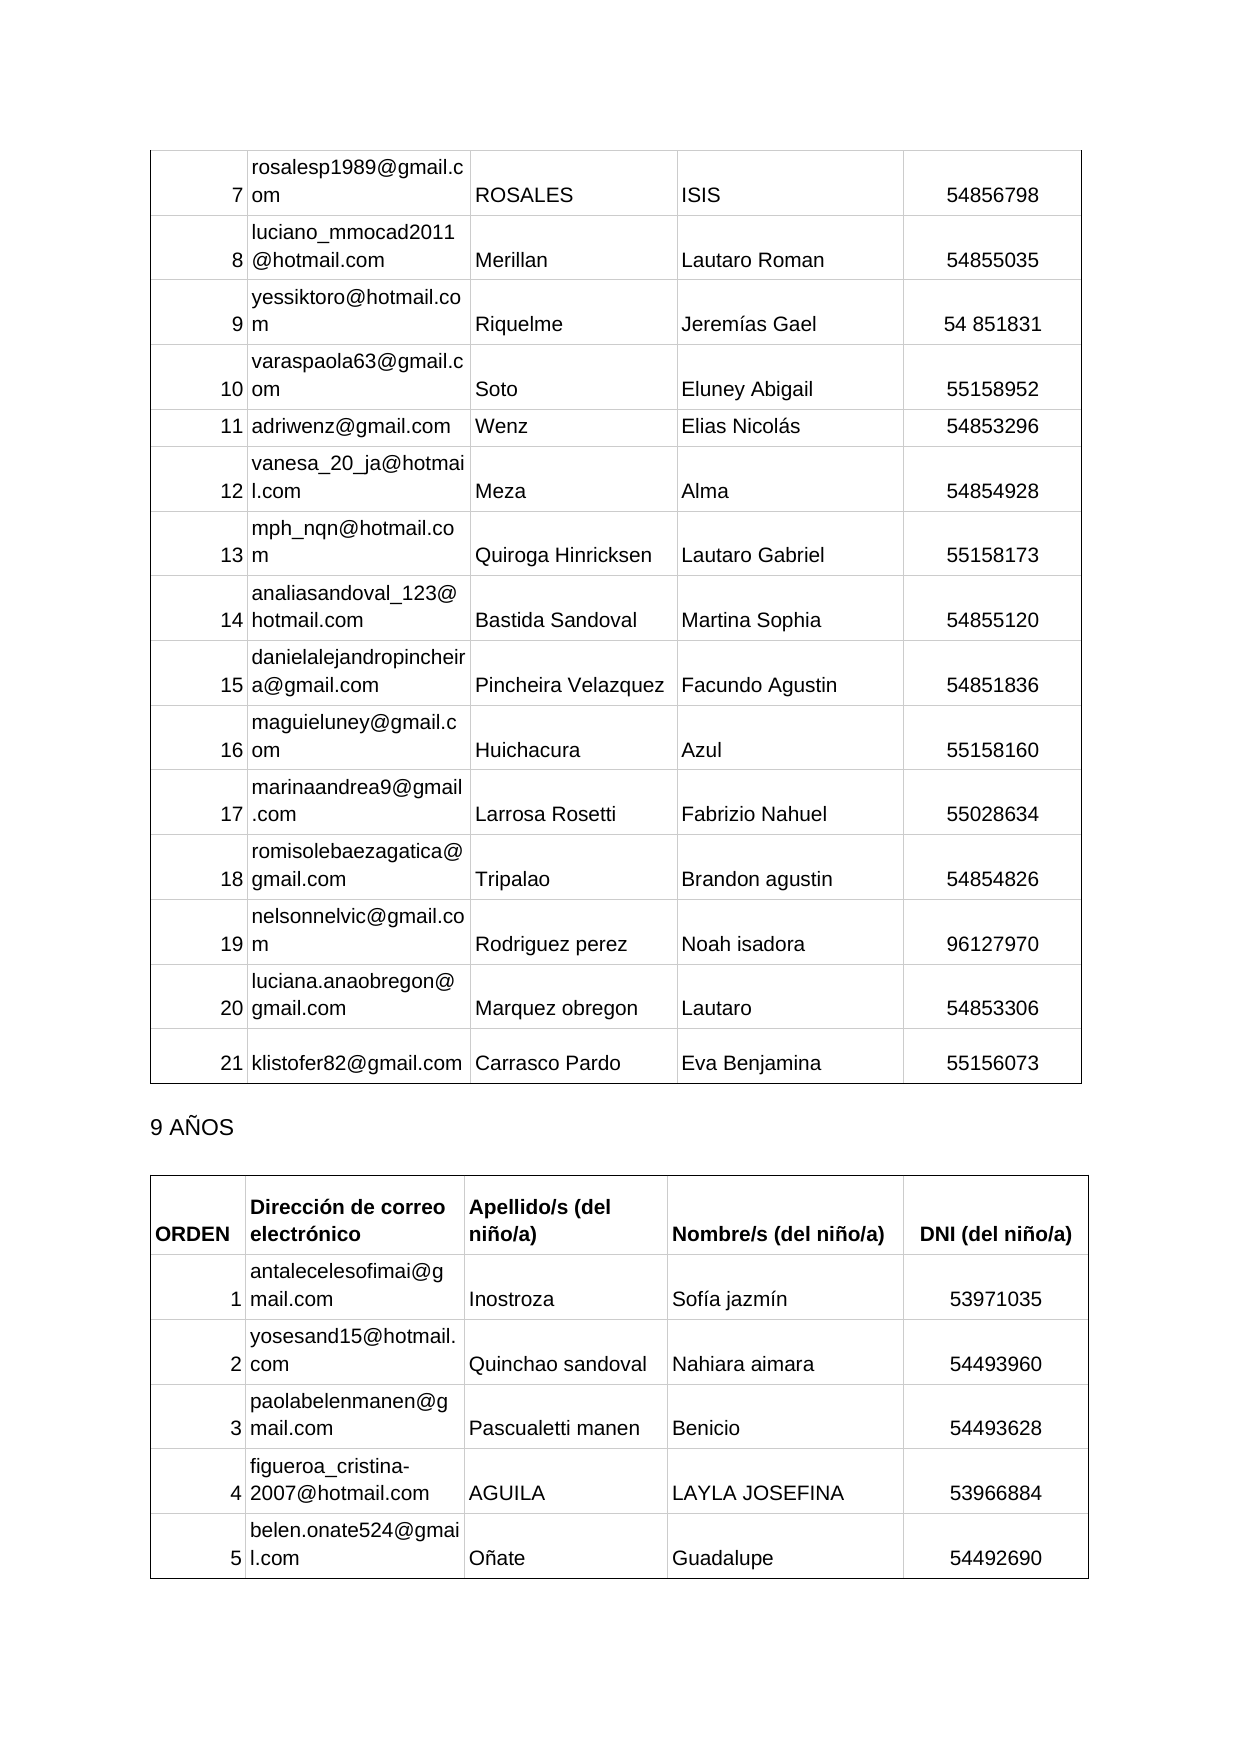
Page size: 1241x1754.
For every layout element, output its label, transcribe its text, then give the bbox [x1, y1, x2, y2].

table_cell 54854928 [904, 447, 1081, 511]
table_cell luciano_mmocad2011@hotmail.com [248, 216, 470, 279]
table_cell varaspaola63@gmail.com [248, 345, 470, 409]
table_cell 21 [151, 1029, 247, 1083]
table_cell 53966884 [904, 1449, 1088, 1513]
table_cell figueroa_cristina-2007@hotmail.com [246, 1449, 464, 1513]
table_cell 54854826 [904, 835, 1081, 899]
table_header Apellido/s (del niño/a) [465, 1176, 667, 1254]
table_cell 1 [151, 1255, 245, 1319]
table_cell 10 [151, 345, 247, 409]
table_cell 53971035 [904, 1255, 1088, 1319]
table_cell 54492690 [904, 1514, 1088, 1578]
table_cell Eluney Abigail [678, 345, 903, 409]
table_cell Jeremías Gael [678, 280, 903, 344]
table_cell Nahiara aimara [668, 1320, 903, 1383]
table_cell 54493628 [904, 1385, 1088, 1448]
table_cell romisolebaezagatica@gmail.com [248, 835, 470, 899]
table_cell Riquelme [471, 280, 677, 344]
table_cell Pincheira Velazquez [471, 641, 677, 705]
table_cell Brandon agustin [678, 835, 903, 899]
table_cell Merillan [471, 216, 677, 279]
table_cell Alma [678, 447, 903, 511]
table_cell Benicio [668, 1385, 903, 1448]
table_cell 14 [151, 576, 247, 640]
table_header ORDEN [151, 1176, 245, 1254]
table_cell 4 [151, 1449, 245, 1513]
table_cell 18 [151, 835, 247, 899]
table_cell 55028634 [904, 770, 1081, 834]
table_cell Azul [678, 706, 903, 769]
table_cell 9 [151, 280, 247, 344]
table_cell 11 [151, 410, 247, 446]
table_cell Fabrizio Nahuel [678, 770, 903, 834]
table_cell 2 [151, 1320, 245, 1383]
table_cell 54855035 [904, 216, 1081, 279]
table_cell vanesa_20_ja@hotmail.com [248, 447, 470, 511]
table_cell 13 [151, 512, 247, 575]
table_cell 54853306 [904, 965, 1081, 1028]
table_cell Elias Nicolás [678, 410, 903, 446]
table_cell 12 [151, 447, 247, 511]
table_cell Martina Sophia [678, 576, 903, 640]
table_cell Tripalao [471, 835, 677, 899]
table_cell analiasandoval_123@hotmail.com [248, 576, 470, 640]
table_cell nelsonnelvic@gmail.com [248, 900, 470, 963]
table_cell ROSALES [471, 151, 677, 215]
table_cell Quinchao sandoval [465, 1320, 667, 1383]
text 9 AÑOS [150, 1114, 1090, 1140]
table_cell Wenz [471, 410, 677, 446]
table_cell Lautaro [678, 965, 903, 1028]
table_cell rosalesp1989@gmail.com [248, 151, 470, 215]
table_cell Pascualetti manen [465, 1385, 667, 1448]
table_cell 55158173 [904, 512, 1081, 575]
table_header Dirección de correo electrónico [246, 1176, 464, 1254]
table_cell Inostroza [465, 1255, 667, 1319]
table_cell 54856798 [904, 151, 1081, 215]
table_cell ISIS [678, 151, 903, 215]
table_header Nombre/s (del niño/a) [668, 1176, 903, 1254]
table_cell Eva Benjamina [678, 1029, 903, 1083]
table_cell antalecelesofimai@gmail.com [246, 1255, 464, 1319]
table_header DNI (del niño/a) [904, 1176, 1088, 1254]
table_cell Sofía jazmín [668, 1255, 903, 1319]
table_cell Lautaro Gabriel [678, 512, 903, 575]
table_cell Carrasco Pardo [471, 1029, 677, 1083]
table_cell 19 [151, 900, 247, 963]
table_cell 54853296 [904, 410, 1081, 446]
table_cell 55158160 [904, 706, 1081, 769]
table_cell Lautaro Roman [678, 216, 903, 279]
table_cell adriwenz@gmail.com [248, 410, 470, 446]
table_cell Facundo Agustin [678, 641, 903, 705]
table_cell klistofer82@gmail.com [248, 1029, 470, 1083]
table_cell 8 [151, 216, 247, 279]
table_cell 5 [151, 1514, 245, 1578]
table_cell Meza [471, 447, 677, 511]
table_cell 15 [151, 641, 247, 705]
table_cell Soto [471, 345, 677, 409]
table_cell 54493960 [904, 1320, 1088, 1383]
table_cell Larrosa Rosetti [471, 770, 677, 834]
table_cell Rodriguez perez [471, 900, 677, 963]
table_cell 54851836 [904, 641, 1081, 705]
table_cell 3 [151, 1385, 245, 1448]
table_cell danielalejandropincheira@gmail.com [248, 641, 470, 705]
table_cell Marquez obregon [471, 965, 677, 1028]
table_cell Bastida Sandoval [471, 576, 677, 640]
table_cell AGUILA [465, 1449, 667, 1513]
table_cell 55156073 [904, 1029, 1081, 1083]
table_cell maguieluney@gmail.com [248, 706, 470, 769]
table_cell 17 [151, 770, 247, 834]
table_cell Oñate [465, 1514, 667, 1578]
table_cell 54855120 [904, 576, 1081, 640]
table_cell 55158952 [904, 345, 1081, 409]
table_cell Quiroga Hinricksen [471, 512, 677, 575]
table_cell 54 851831 [904, 280, 1081, 344]
table_cell 16 [151, 706, 247, 769]
table_cell paolabelenmanen@gmail.com [246, 1385, 464, 1448]
table_cell mph_nqn@hotmail.com [248, 512, 470, 575]
table_cell luciana.anaobregon@gmail.com [248, 965, 470, 1028]
table_cell Noah isadora [678, 900, 903, 963]
table_cell yessiktoro@hotmail.com [248, 280, 470, 344]
table_cell yosesand15@hotmail.com [246, 1320, 464, 1383]
table_cell Guadalupe [668, 1514, 903, 1578]
table_cell marinaandrea9@gmail.com [248, 770, 470, 834]
table_cell Huichacura [471, 706, 677, 769]
table_cell 7 [151, 151, 247, 215]
table_cell 96127970 [904, 900, 1081, 963]
table_cell belen.onate524@gmail.com [246, 1514, 464, 1578]
table_cell LAYLA JOSEFINA [668, 1449, 903, 1513]
table_cell 20 [151, 965, 247, 1028]
